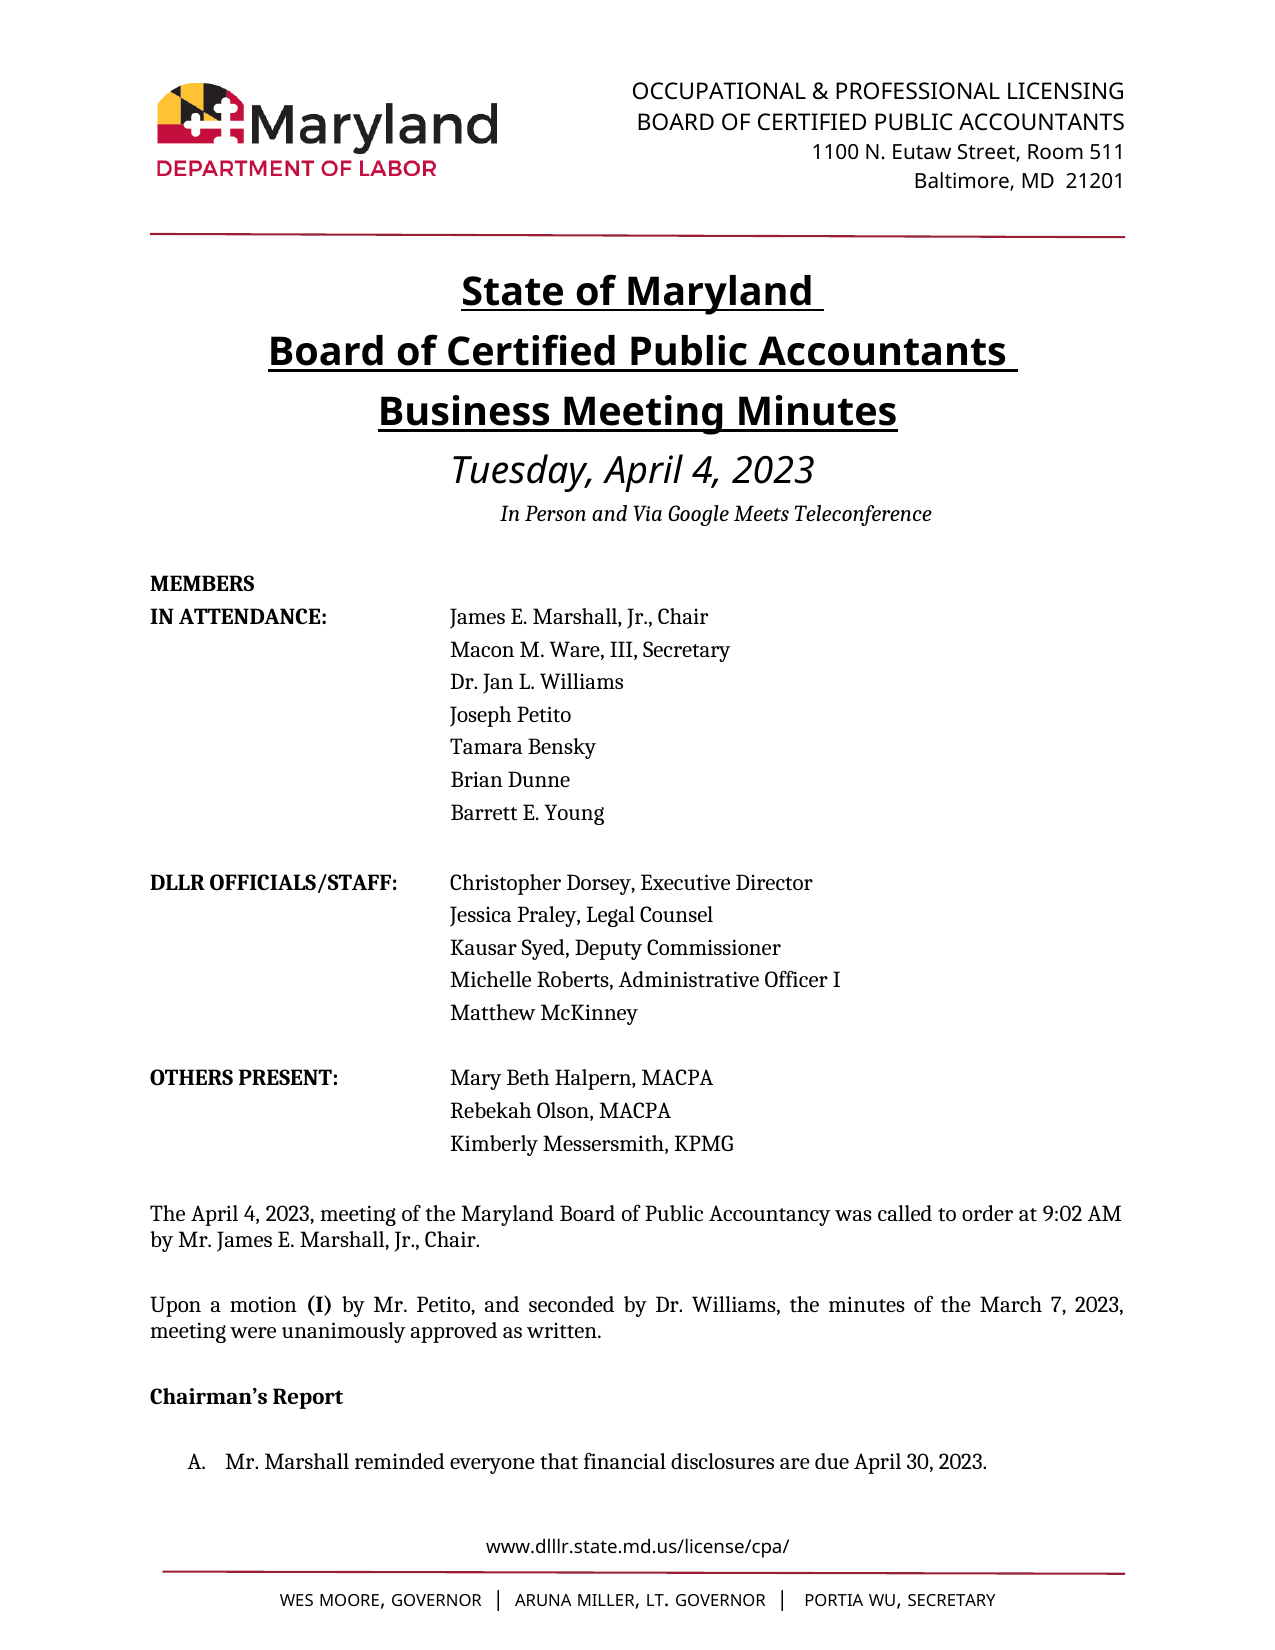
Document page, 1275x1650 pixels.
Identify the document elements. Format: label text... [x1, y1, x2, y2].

text Michelle Roberts, Administrative Officer I [375, 967, 1125, 994]
text Macon M. Ware, III, Secretary [375, 636, 1125, 663]
text Chairman’s Report [150, 1383, 1125, 1410]
text Joseph Petito [150, 702, 1125, 728]
list Mr. Marshall reminded everyone that financial disclosures are due April 30, 2023. [187, 1449, 1125, 1475]
text Matthew McKinney [375, 1000, 1125, 1026]
text Brian Dunne [345, 767, 1125, 793]
text OTHERS PRESENT: Mary Beth Halpern, MACPA [150, 1065, 1125, 1091]
title Board of Certified Public Accountants [150, 323, 1125, 377]
text Rebekah Olson, MACPA [150, 1098, 1125, 1124]
text Jessica Praley, Legal Counsel [150, 902, 1125, 928]
text Tamara Bensky [150, 734, 1125, 761]
text MEMBERS [150, 571, 1125, 597]
title Business Meeting Minutes [150, 383, 1125, 437]
text Upon a motion (I) by Mr. Petito, and seconded by Dr. Williams, the minutes of the March 7, 2023, meeting were unanimously approved as written. [150, 1292, 1125, 1345]
text Dr. Jan L. Williams [150, 669, 1125, 695]
text Kausar Syed, Deputy Commissioner [375, 935, 1125, 961]
text Barrett E. Young [375, 799, 1125, 826]
text DLLR OFFICIALS/STAFF: Christopher Dorsey, Executive Director [150, 869, 1125, 896]
title State of Maryland [150, 263, 1125, 317]
text IN ATTENDANCE: James E. Marshall, Jr., Chair [150, 604, 1125, 630]
subtitle Tuesday, April 4, 2023 [375, 444, 1125, 495]
text The April 4, 2023, meeting of the Maryland Board of Public Accountancy was called to order at 9:02 AM by Mr. James E. Marshall, Jr., Chair. [150, 1200, 1125, 1253]
text Kimberly Messersmith, KPMG [150, 1130, 1125, 1157]
text In Person and Via Google Meets Teleconference [450, 501, 1125, 527]
picture [150, 76, 504, 183]
